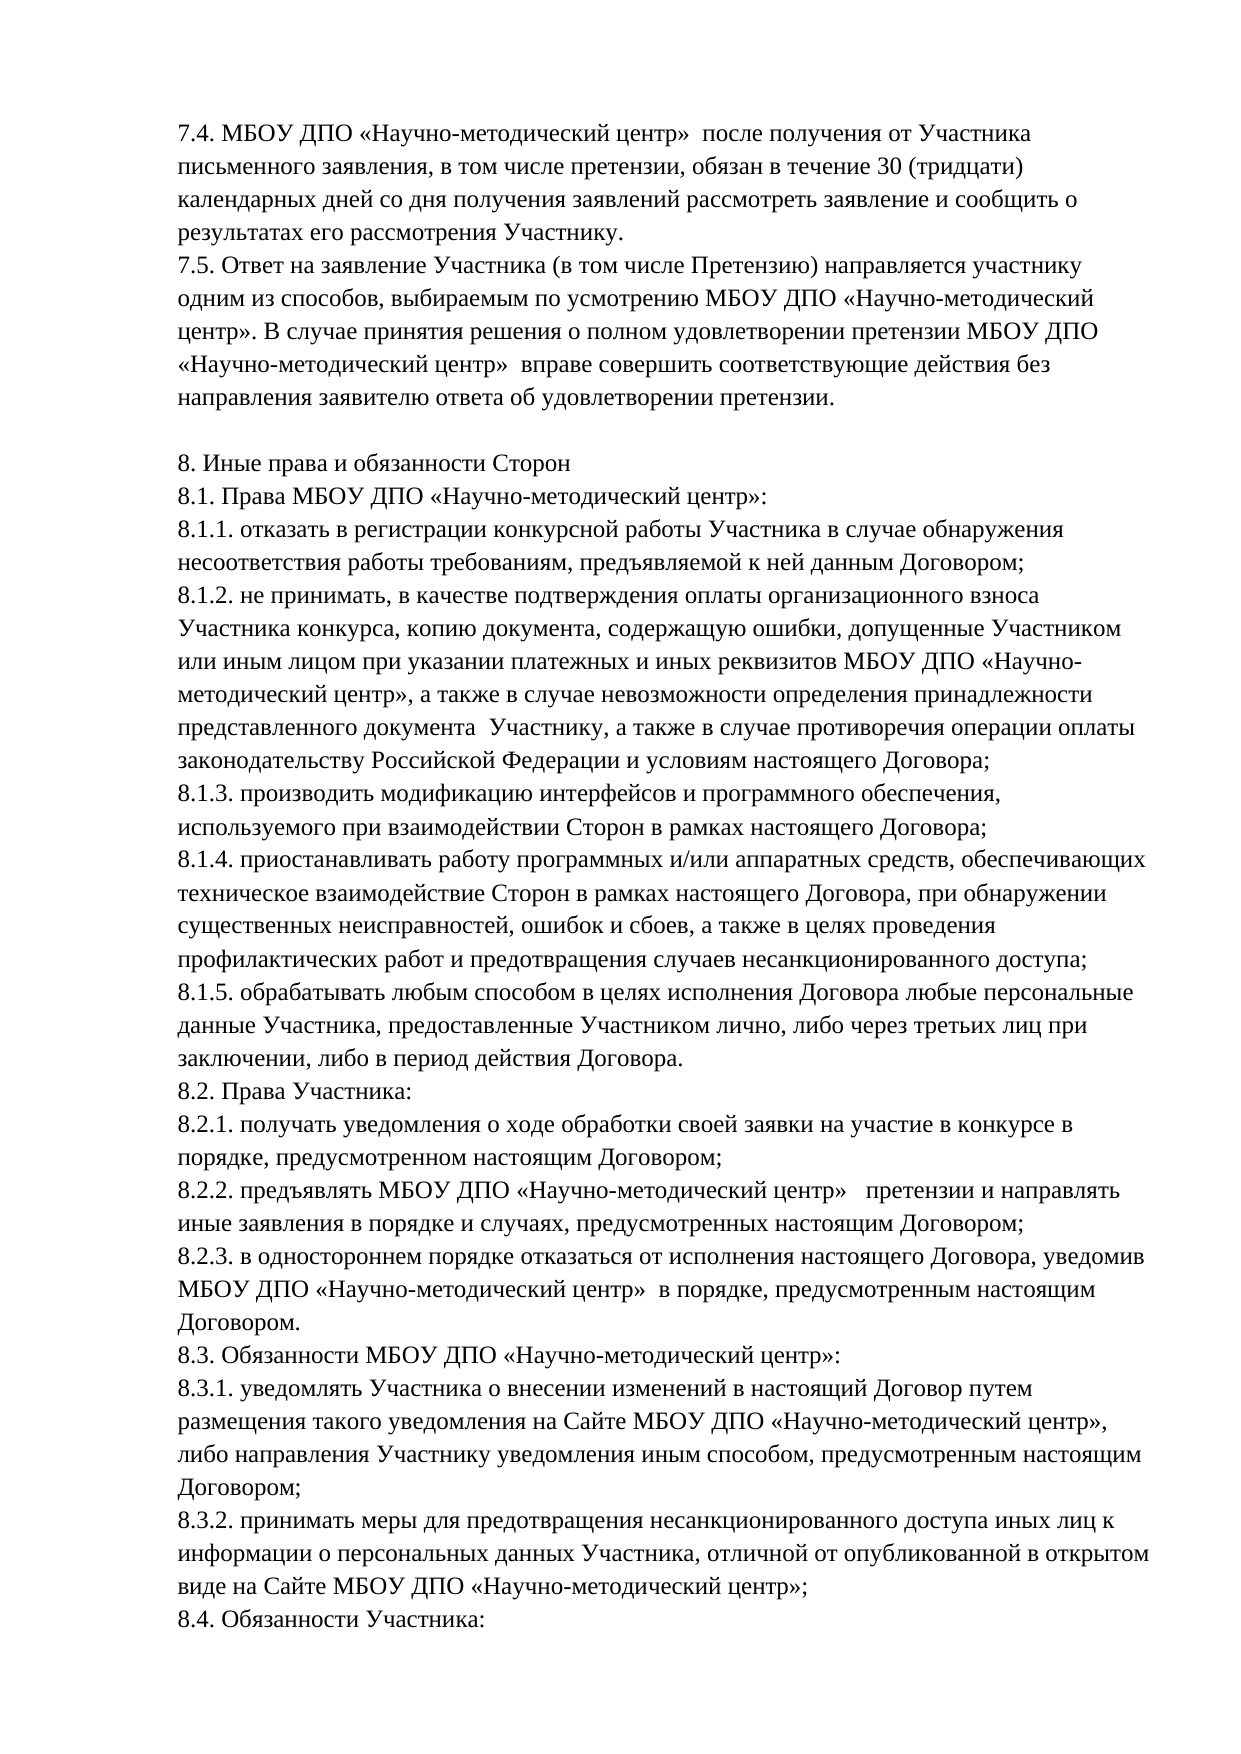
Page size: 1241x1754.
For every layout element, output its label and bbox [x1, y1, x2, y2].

text [177, 118, 1152, 1633]
